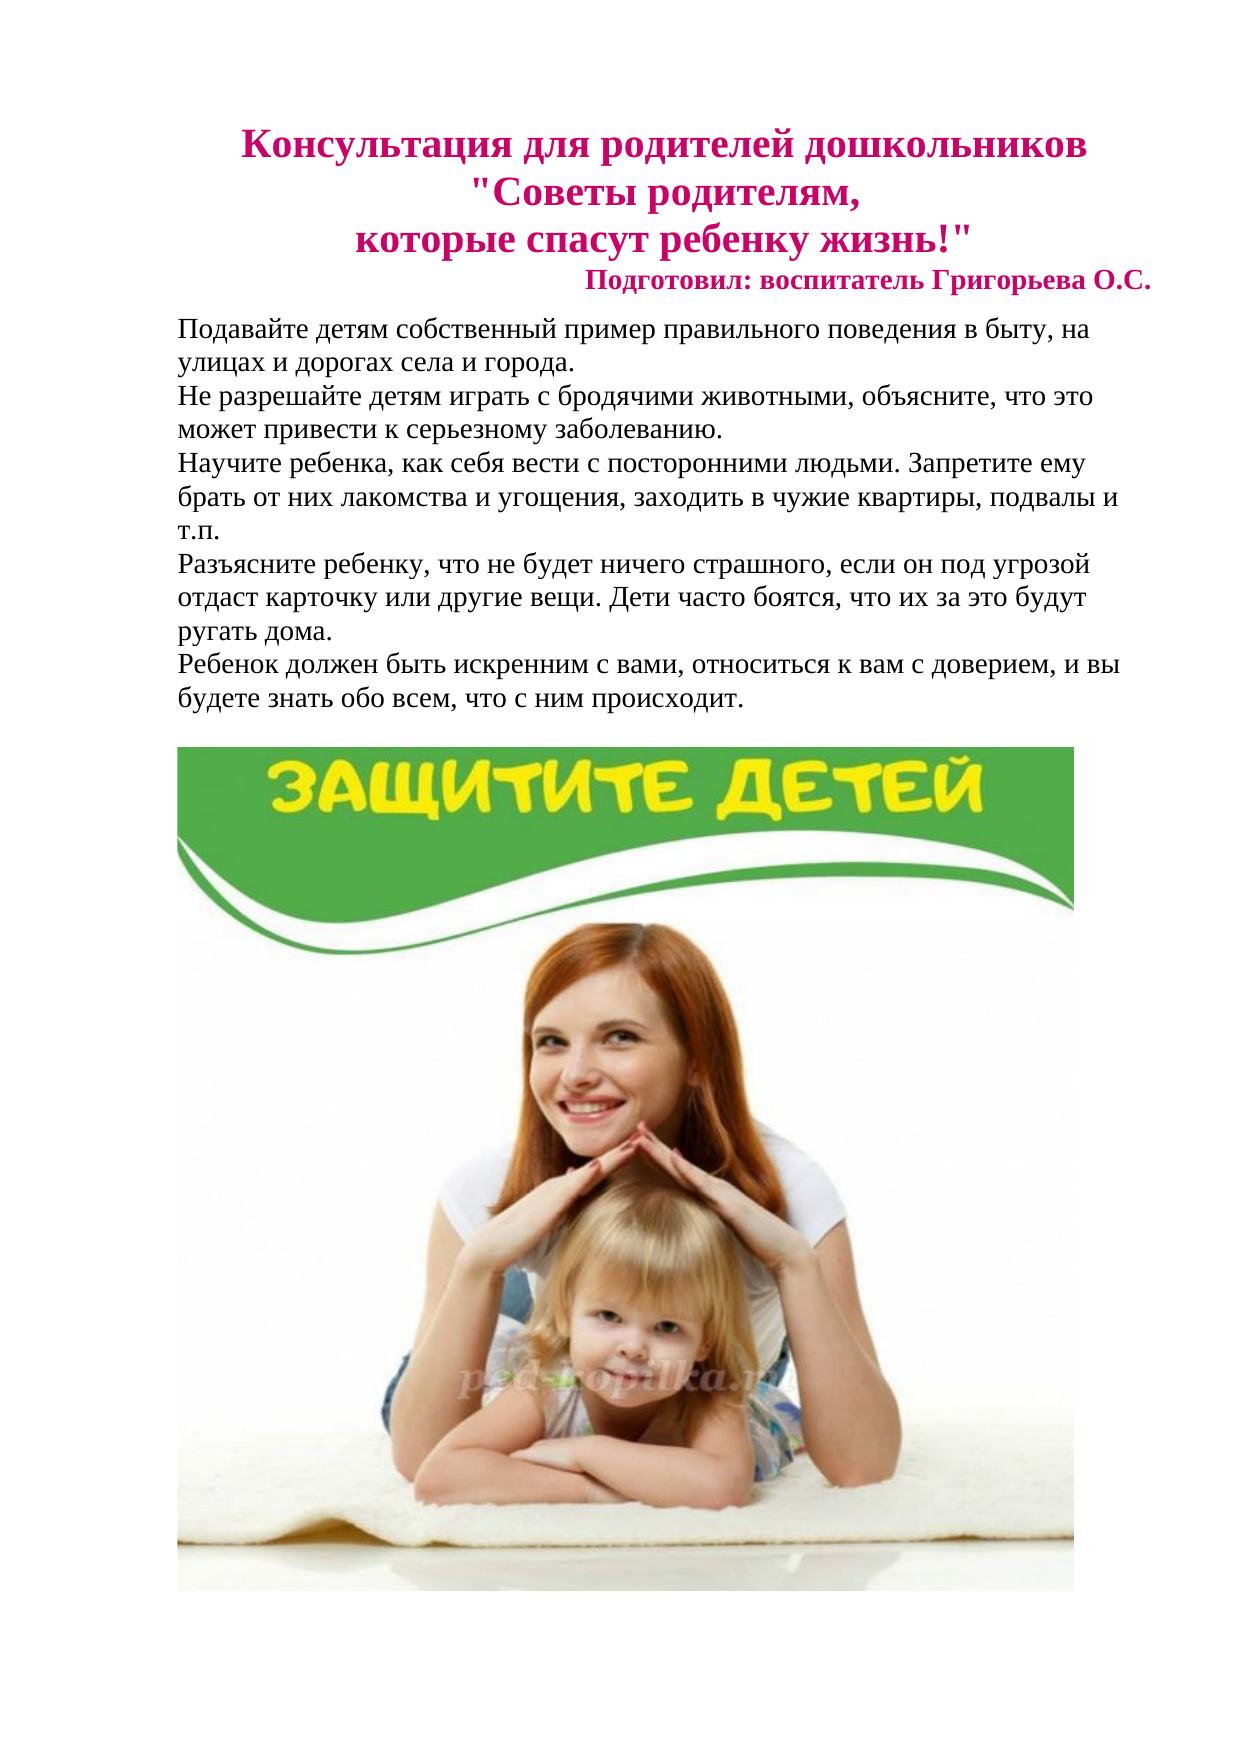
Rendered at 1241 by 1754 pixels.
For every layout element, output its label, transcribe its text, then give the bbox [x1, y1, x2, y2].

text Консультация для родителей дошкольников "Советы родителям, [177, 118, 1152, 214]
text Подавайте детям собственный пример правильного поведения в быту, на улицах и дорогах села и города. Не разрешайте детям играть с бродячими животными, объясните, что это может привести к серьезному заболеванию. Научите ребенка, как себя вести с посторонними людьми. Запретите ему брать от них лакомства и угощения, заходить в чужие квартиры, подвалы и т.п. Разъясните ребенку, что не будет ничего страшного, если он под угрозой отдаст карточку или другие вещи. Дети часто боятся, что их за это будут ругать дома. Ребенок должен быть искренним с вами, относиться к вам с доверием, и вы будете знать обо всем, что с ним происходит. [177, 311, 1152, 713]
picture [177, 747, 1074, 1591]
text которые спасут ребенку жизнь!" [177, 214, 1152, 262]
text Подготовил: воспитатель Григорьева О.С. [177, 262, 1152, 295]
